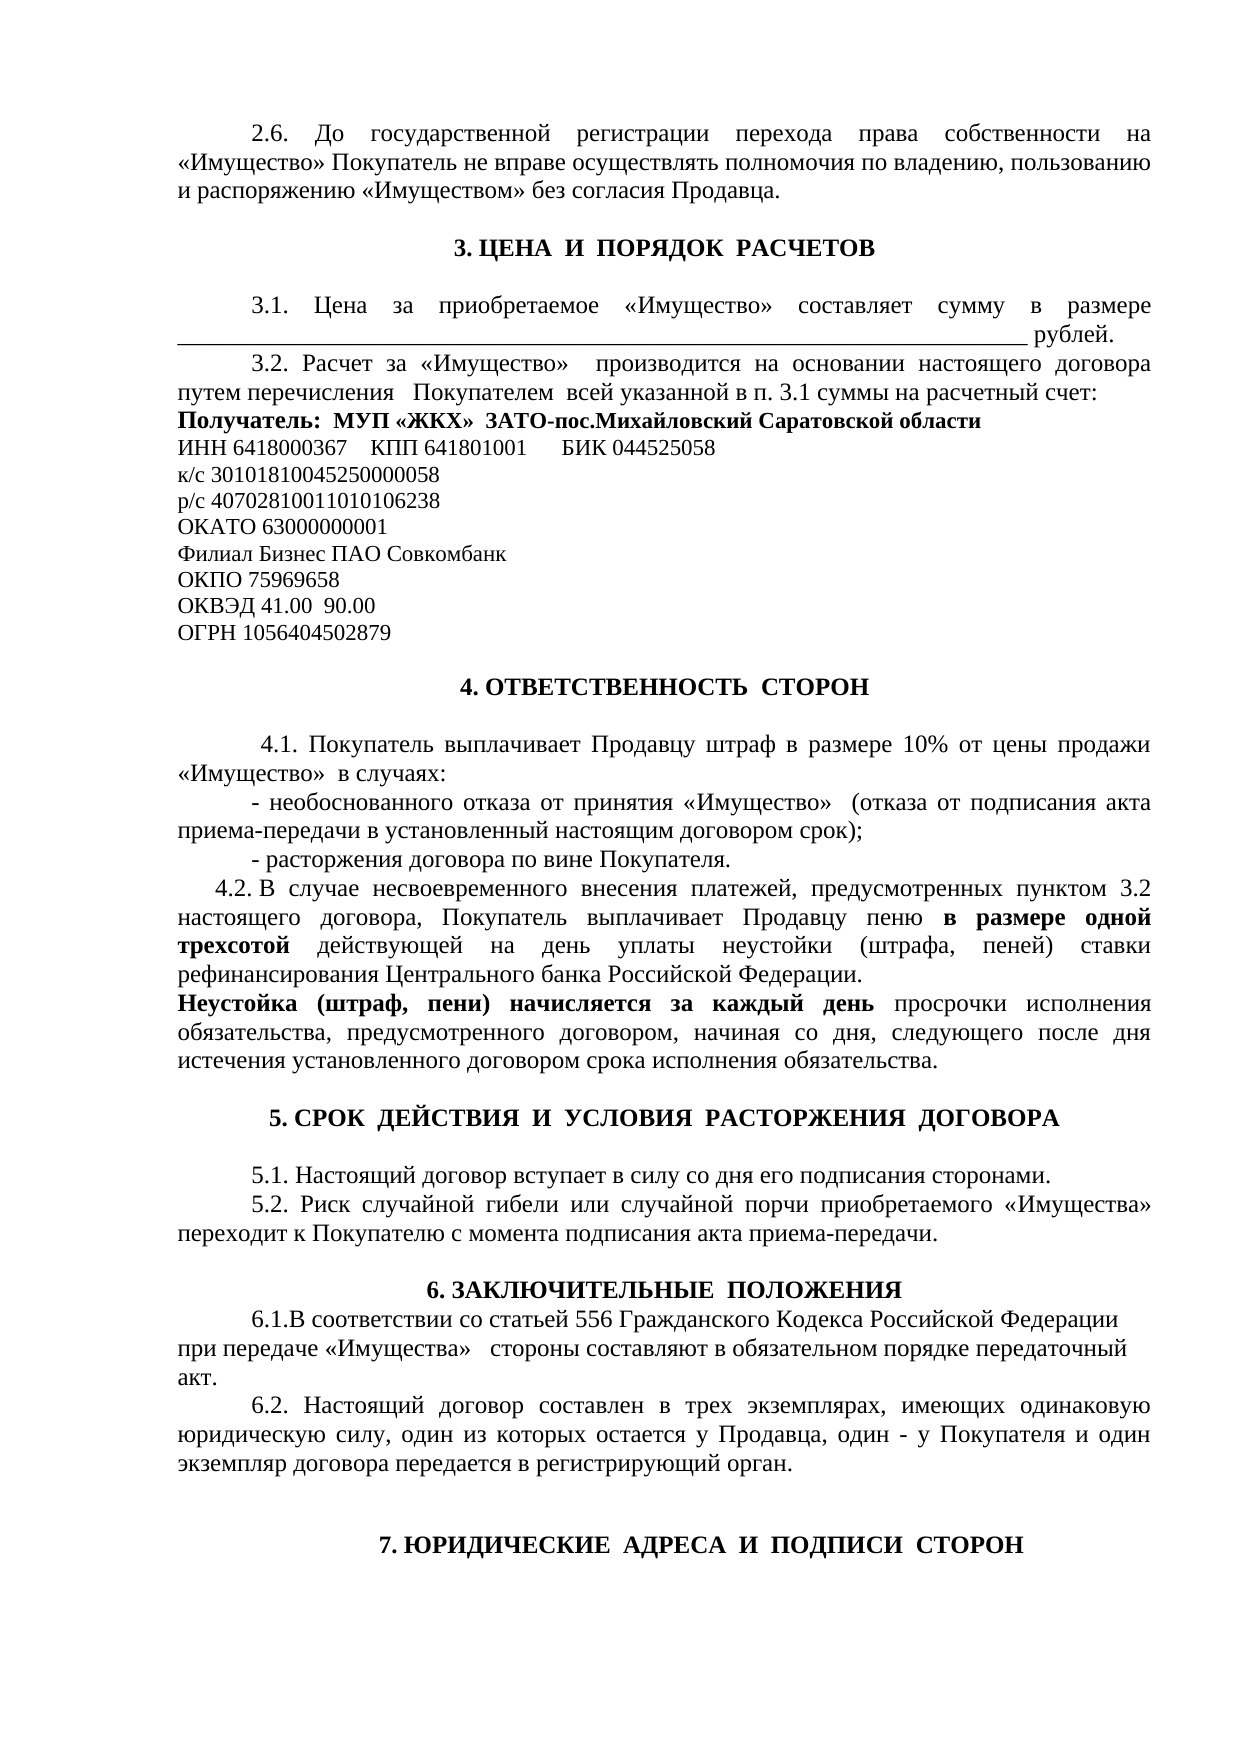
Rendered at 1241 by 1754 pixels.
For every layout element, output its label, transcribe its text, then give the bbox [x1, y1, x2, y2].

text 5. СРОК ДЕЙСТВИЯ И УСЛОВИЯ РАСТОРЖЕНИЯ ДОГОВОРА [177, 1103, 1152, 1132]
text 4.1. Покупатель выплачивает Продавцу штраф в размере 10% от цены продажи «Имущество» в случаях: [177, 729, 1152, 787]
text 7. ЮРИДИЧЕСКИЕ АДРЕСА И ПОДПИСИ СТОРОН [177, 1530, 1152, 1559]
text 2.6. До государственной регистрации перехода права собственности на «Имущество» Покупатель не вправе осуществлять полномочия по владению, пользованию и распоряжению «Имуществом» без согласия Продавца. [177, 118, 1152, 204]
text ОГРН 1056404502879 [177, 619, 1152, 645]
text 6. ЗАКЛЮЧИТЕЛЬНЫЕ ПОЛОЖЕНИЯ [177, 1275, 1152, 1304]
text 4. ОТВЕТСТВЕННОСТЬ СТОРОН [177, 672, 1152, 700]
text 3. ЦЕНА И ПОРЯДОК РАСЧЕТОВ [177, 233, 1152, 262]
text - расторжения договора по вине Покупателя. [177, 844, 1152, 873]
text 3.2. Расчет за «Имущество» производится на основании настоящего договора путем перечисления Покупателем всей указанной в п. 3.1 суммы на расчетный счет: [177, 348, 1152, 406]
text ОКВЭД 41.00 90.00 [177, 592, 1152, 619]
text 6.2. Настоящий договор составлен в трех экземплярах, имеющих одинаковую юридическую силу, один из которых остается у Продавца, один - у Покупателя и один экземпляр договора передается в регистрирующий орган. [177, 1390, 1152, 1477]
text ИНН 6418000367 КПП 641801001 БИК 044525058 [177, 434, 1152, 461]
text Получатель: МУП «ЖКХ» ЗАТО-пос.Михайловский Саратовской области [177, 406, 1152, 434]
text ОКПО 75969658 [177, 566, 1152, 592]
text - необоснованного отказа от принятия «Имущество» (отказа от подписания акта приема-передачи в установленный настоящим договором срок); [177, 787, 1152, 844]
text Неустойка (штраф, пени) начисляется за каждый день просрочки исполнения обязательства, предусмотренного договором, начиная со дня, следующего после дня истечения установленного договором срока исполнения обязательства. [177, 988, 1152, 1074]
text ОКАТО 63000000001 [177, 513, 1152, 540]
text 5.2. Риск случайной гибели или случайной порчи приобретаемого «Имущества» переходит к Покупателю с момента подписания акта приема-передачи. [177, 1189, 1152, 1247]
text 3.1. Цена за приобретаемое «Имущество» составляет сумму в размере ____________________________________________________________________ рублей. [177, 291, 1152, 348]
text к/с 30101810045250000058 [177, 461, 1152, 487]
text 5.1. Настоящий договор вступает в силу со дня его подписания сторонами. [177, 1160, 1152, 1189]
text Филиал Бизнес ПАО Совкомбанк [177, 540, 1152, 566]
text 4.2. В случае несвоевременного внесения платежей, предусмотренных пунктом 3.2 настоящего договора, Покупатель выплачивает Продавцу пеню в размере одной трехсотой действующей на день уплаты неустойки (штрафа, пеней) ставки рефинансирования Центрального банка Российской Федерации. [177, 873, 1152, 988]
text 6.1.В соответствии со статьей 556 Гражданского Кодекса Российской Федерации при передаче «Имущества» стороны составляют в обязательном порядке передаточный акт. [177, 1304, 1152, 1390]
text р/с 40702810011010106238 [177, 487, 1152, 513]
